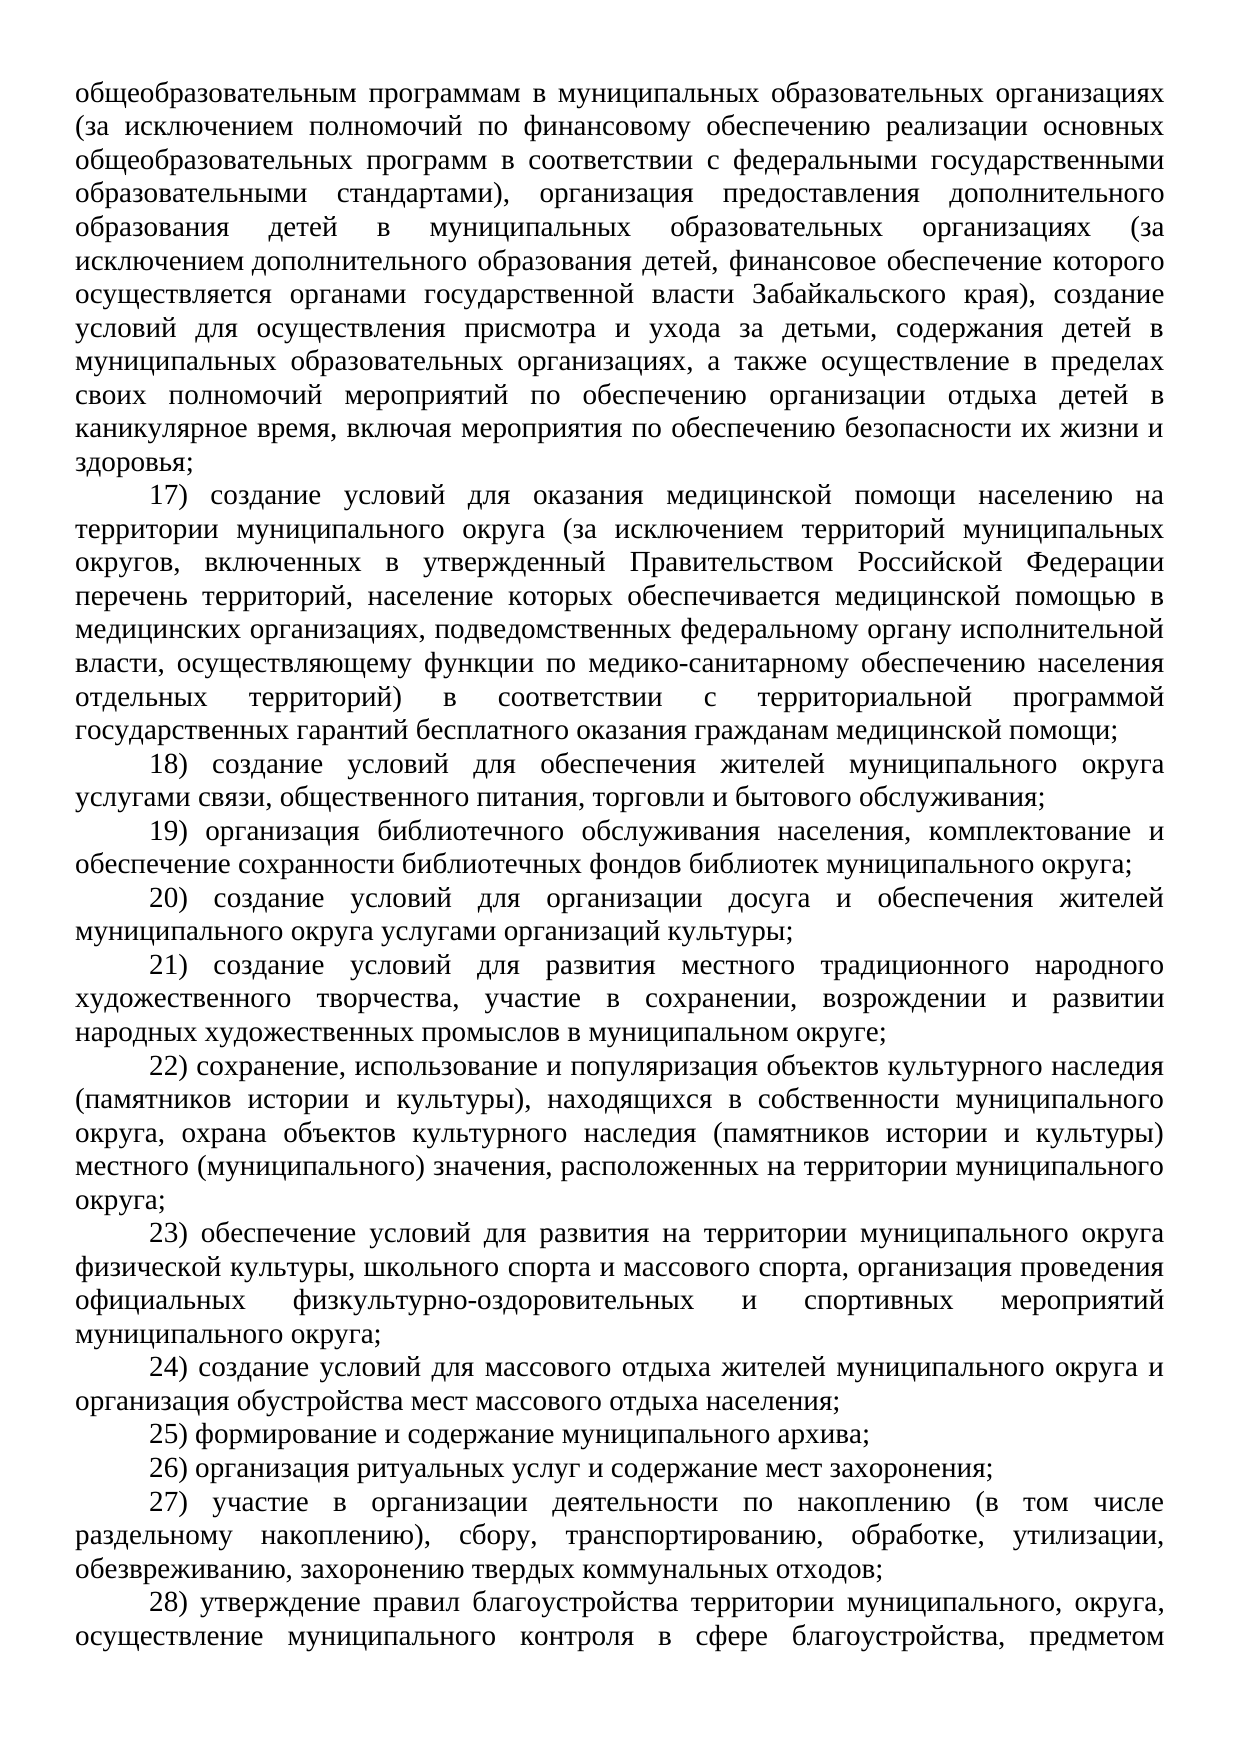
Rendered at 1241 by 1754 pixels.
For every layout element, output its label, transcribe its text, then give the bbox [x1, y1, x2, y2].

text 21) создание условий для развития местного традиционного народного художественного творчества, участие в сохранении, возрождении и развитии народных художественных промыслов в муниципальном округе; [75, 947, 1165, 1048]
text 26) организация ритуальных услуг и содержание мест захоронения; [75, 1450, 1165, 1484]
text 17) создание условий для оказания медицинской помощи населению на территории муниципального округа (за исключением территорий муниципальных округов, включенных в утвержденный Правительством Российской Федерации перечень территорий, население которых обеспечивается медицинской помощью в медицинских организациях, подведомственных федеральному органу исполнительной власти, осуществляющему функции по медико-санитарному обеспечению населения отдельных территорий) в соответствии с территориальной программой государственных гарантий бесплатного оказания гражданам медицинской помощи; [75, 477, 1165, 746]
text 19) организация библиотечного обслуживания населения, комплектование и обеспечение сохранности библиотечных фондов библиотек муниципального округа; [75, 813, 1165, 880]
text 25) формирование и содержание муниципального архива; [75, 1417, 1165, 1450]
text 22) сохранение, использование и популяризация объектов культурного наследия (памятников истории и культуры), находящихся в собственности муниципального округа, охрана объектов культурного наследия (памятников истории и культуры) местного (муниципального) значения, расположенных на территории муниципального округа; [75, 1048, 1165, 1215]
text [75, 1584, 1165, 1651]
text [75, 75, 1165, 477]
text 27) участие в организации деятельности по накоплению (в том числе раздельному накоплению), сбору, транспортированию, обработке, утилизации, обезвреживанию, захоронению твердых коммунальных отходов; [75, 1484, 1165, 1584]
text 23) обеспечение условий для развития на территории муниципального округа физической культуры, школьного спорта и массового спорта, организация проведения официальных физкультурно-оздоровительных и спортивных мероприятий муниципального округа; [75, 1215, 1165, 1349]
text 24) создание условий для массового отдыха жителей муниципального округа и организация обустройства мест массового отдыха населения; [75, 1349, 1165, 1417]
text 18) создание условий для обеспечения жителей муниципального округа услугами связи, общественного питания, торговли и бытового обслуживания; [75, 746, 1165, 813]
text 20) создание условий для организации досуга и обеспечения жителей муниципального округа услугами организаций культуры; [75, 880, 1165, 947]
